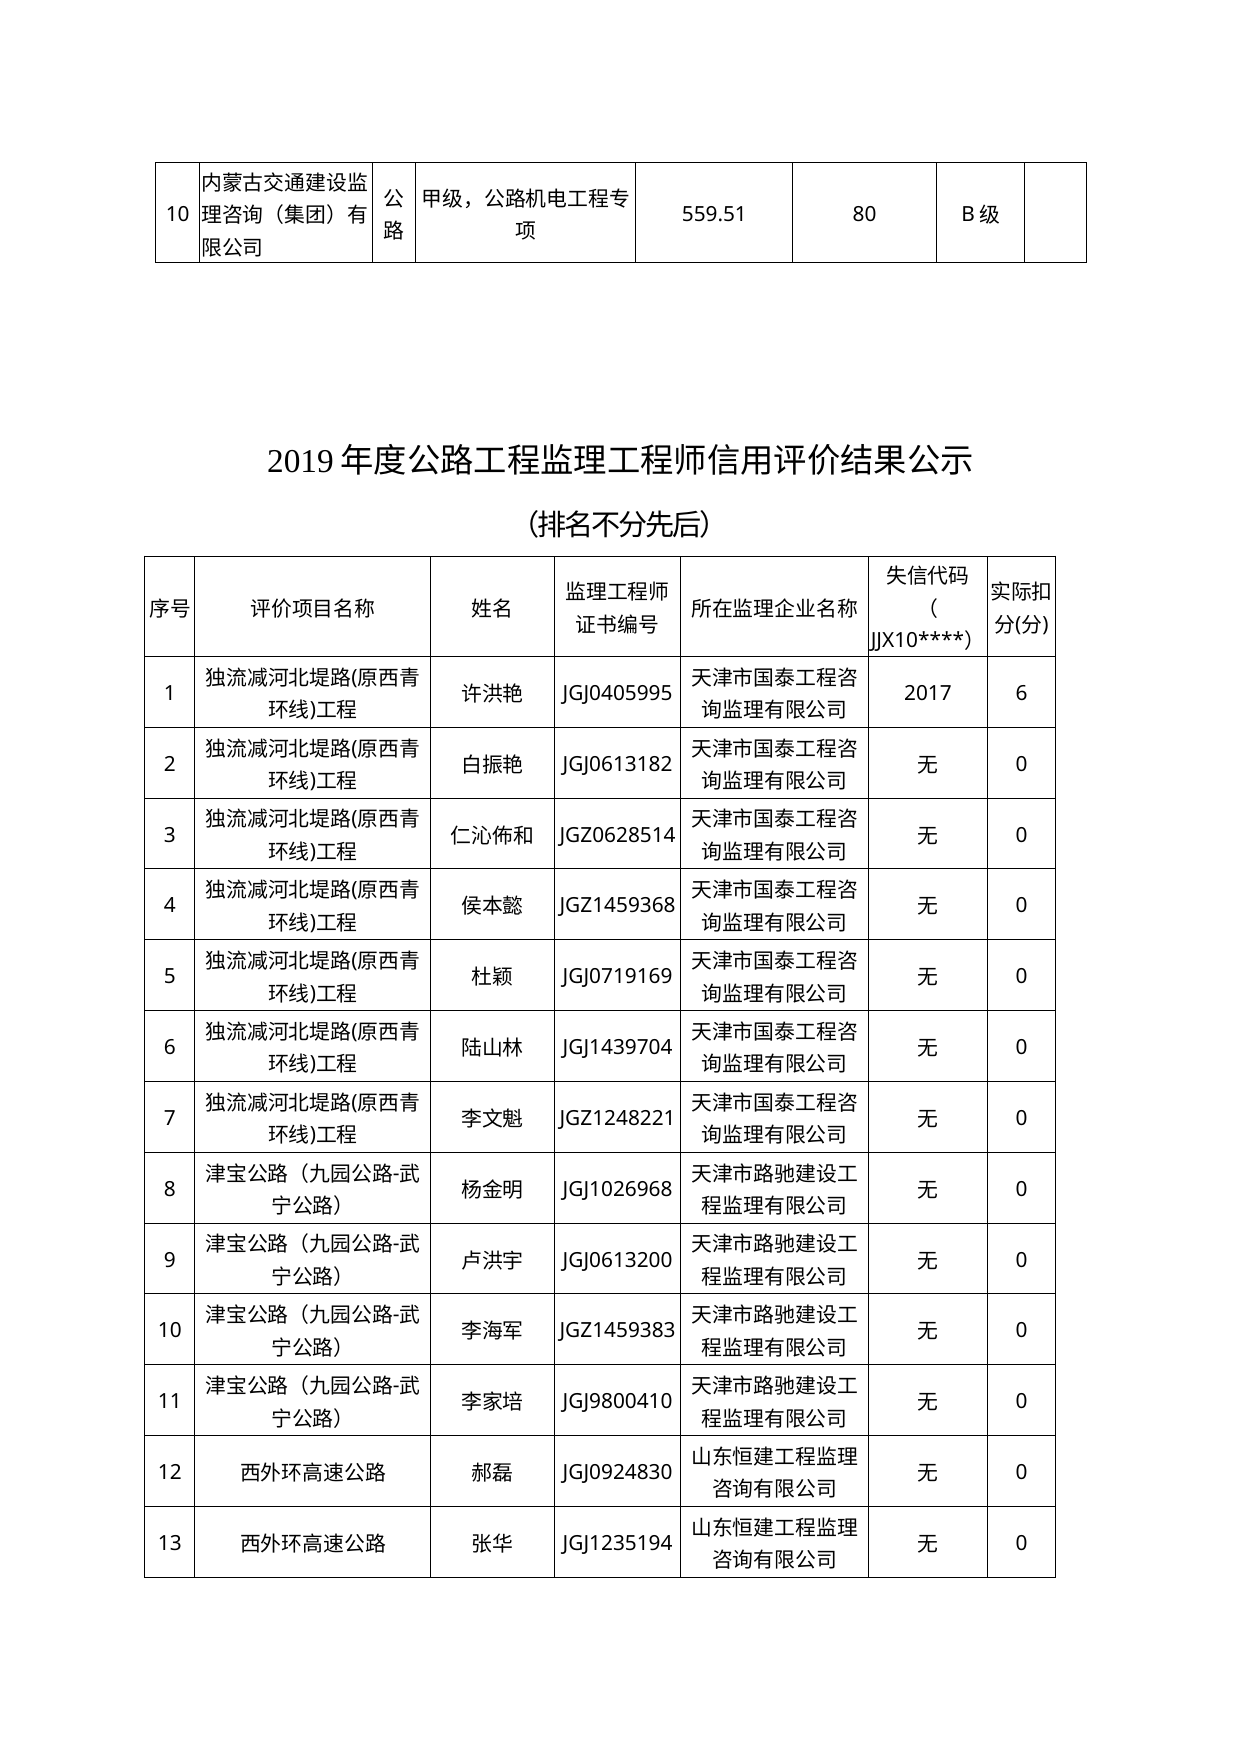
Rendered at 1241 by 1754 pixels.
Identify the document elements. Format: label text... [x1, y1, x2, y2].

table_cell 80 [793, 163, 936, 262]
table_cell 无 [869, 1294, 987, 1364]
table_cell JGJ0613200 [555, 1224, 680, 1293]
table_cell 8 [145, 1153, 194, 1222]
table_cell 天津市路驰建设工程监理有限公司 [681, 1294, 868, 1364]
table_cell 津宝公路（九园公路-武宁公路） [195, 1224, 430, 1293]
table_cell 山东恒建工程监理咨询有限公司 [681, 1507, 868, 1577]
table_cell 0 [988, 728, 1055, 797]
table_header 姓名 [431, 557, 554, 656]
table_cell B级 [937, 163, 1024, 262]
table_cell 10 [156, 163, 199, 262]
table_cell JGZ0628514 [555, 799, 680, 868]
table_cell 津宝公路（九园公路-武宁公路） [195, 1153, 430, 1222]
table_cell 仁沁佈和 [431, 799, 554, 868]
table_cell JGJ1235194 [555, 1507, 680, 1577]
table_header 序号 [145, 557, 194, 656]
table_cell 0 [988, 799, 1055, 868]
table_cell 公路 [373, 163, 415, 262]
text （排名不分先后） [187, 491, 1053, 556]
table_cell 0 [988, 1436, 1055, 1506]
table_cell 李海军 [431, 1294, 554, 1364]
table_cell 无 [869, 1224, 987, 1293]
table_cell 无 [869, 1011, 987, 1081]
table_cell JGJ1439704 [555, 1011, 680, 1081]
table_cell JGJ0613182 [555, 728, 680, 797]
table_cell 独流减河北堤路(原西青环线)工程 [195, 1011, 430, 1081]
table_cell 无 [869, 1436, 987, 1506]
table_cell 张华 [431, 1507, 554, 1577]
table_cell 许洪艳 [431, 657, 554, 727]
table_cell 0 [988, 1294, 1055, 1364]
table_cell JGZ1459368 [555, 869, 680, 939]
table_cell 郝磊 [431, 1436, 554, 1506]
table_cell 白振艳 [431, 728, 554, 797]
table_cell 无 [869, 728, 987, 797]
table_cell 0 [988, 869, 1055, 939]
table_cell 3 [145, 799, 194, 868]
table_cell 天津市国泰工程咨询监理有限公司 [681, 799, 868, 868]
table_cell 天津市国泰工程咨询监理有限公司 [681, 869, 868, 939]
table_cell JGJ0405995 [555, 657, 680, 727]
table_cell 独流减河北堤路(原西青环线)工程 [195, 1082, 430, 1152]
table_cell 4 [145, 869, 194, 939]
table_header 监理工程师证书编号 [555, 557, 680, 656]
table_header 评价项目名称 [195, 557, 430, 656]
table_header 实际扣分(分) [988, 557, 1055, 656]
table_cell 无 [869, 1153, 987, 1222]
table_cell 陆山林 [431, 1011, 554, 1081]
table_cell 津宝公路（九园公路-武宁公路） [195, 1365, 430, 1435]
table_cell 天津市国泰工程咨询监理有限公司 [681, 1011, 868, 1081]
table_cell JGJ0719169 [555, 940, 680, 1010]
table_cell 10 [145, 1294, 194, 1364]
table_cell 独流减河北堤路(原西青环线)工程 [195, 728, 430, 797]
table_cell 西外环高速公路 [195, 1436, 430, 1506]
table_cell JGJ1026968 [555, 1153, 680, 1222]
text 2019年度公路工程监理工程师信用评价结果公示 [187, 426, 1053, 491]
table_cell JGJ0924830 [555, 1436, 680, 1506]
table_cell 0 [988, 1082, 1055, 1152]
table_cell 无 [869, 869, 987, 939]
table_cell 天津市路驰建设工程监理有限公司 [681, 1224, 868, 1293]
table_cell 独流减河北堤路(原西青环线)工程 [195, 657, 430, 727]
table_cell 12 [145, 1436, 194, 1506]
table_cell 5 [145, 940, 194, 1010]
table_cell 0 [988, 940, 1055, 1010]
table_cell 无 [869, 1082, 987, 1152]
table_cell 无 [869, 1365, 987, 1435]
table_cell 9 [145, 1224, 194, 1293]
table_cell JGZ1459383 [555, 1294, 680, 1364]
table_cell 无 [869, 940, 987, 1010]
table_cell 卢洪宇 [431, 1224, 554, 1293]
table_cell 6 [988, 657, 1055, 727]
table_cell 西外环高速公路 [195, 1507, 430, 1577]
table_cell 内蒙古交通建设监理咨询（集团）有限公司 [200, 163, 372, 262]
table_cell 津宝公路（九园公路-武宁公路） [195, 1294, 430, 1364]
table_cell 0 [988, 1365, 1055, 1435]
table_cell JGZ1248221 [555, 1082, 680, 1152]
table_header 失信代码（JJX10****） [869, 557, 987, 656]
table_cell 侯本懿 [431, 869, 554, 939]
table_cell 山东恒建工程监理咨询有限公司 [681, 1436, 868, 1506]
table_cell 天津市路驰建设工程监理有限公司 [681, 1153, 868, 1222]
table_cell 2017 [869, 657, 987, 727]
table_cell 杨金明 [431, 1153, 554, 1222]
table_cell 天津市路驰建设工程监理有限公司 [681, 1365, 868, 1435]
table_cell 0 [988, 1507, 1055, 1577]
table_cell 独流减河北堤路(原西青环线)工程 [195, 940, 430, 1010]
table_cell 无 [869, 799, 987, 868]
table_cell 1 [145, 657, 194, 727]
table_cell 天津市国泰工程咨询监理有限公司 [681, 728, 868, 797]
table_cell 559.51 [636, 163, 792, 262]
table_cell 独流减河北堤路(原西青环线)工程 [195, 799, 430, 868]
table_cell 6 [145, 1011, 194, 1081]
table_cell 2 [145, 728, 194, 797]
table_cell 天津市国泰工程咨询监理有限公司 [681, 657, 868, 727]
table_cell 杜颖 [431, 940, 554, 1010]
table_cell 李家培 [431, 1365, 554, 1435]
table_cell 0 [988, 1011, 1055, 1081]
table_cell [1025, 163, 1086, 262]
table_cell JGJ9800410 [555, 1365, 680, 1435]
table_cell 0 [988, 1224, 1055, 1293]
table_header 所在监理企业名称 [681, 557, 868, 656]
table_cell 天津市国泰工程咨询监理有限公司 [681, 940, 868, 1010]
table_cell 天津市国泰工程咨询监理有限公司 [681, 1082, 868, 1152]
table_cell 李文魁 [431, 1082, 554, 1152]
table_cell 甲级，公路机电工程专项 [416, 163, 635, 262]
table_cell 独流减河北堤路(原西青环线)工程 [195, 869, 430, 939]
table_cell 0 [988, 1153, 1055, 1222]
table_cell 无 [869, 1507, 987, 1577]
table_cell 13 [145, 1507, 194, 1577]
table_cell 11 [145, 1365, 194, 1435]
table_cell 7 [145, 1082, 194, 1152]
